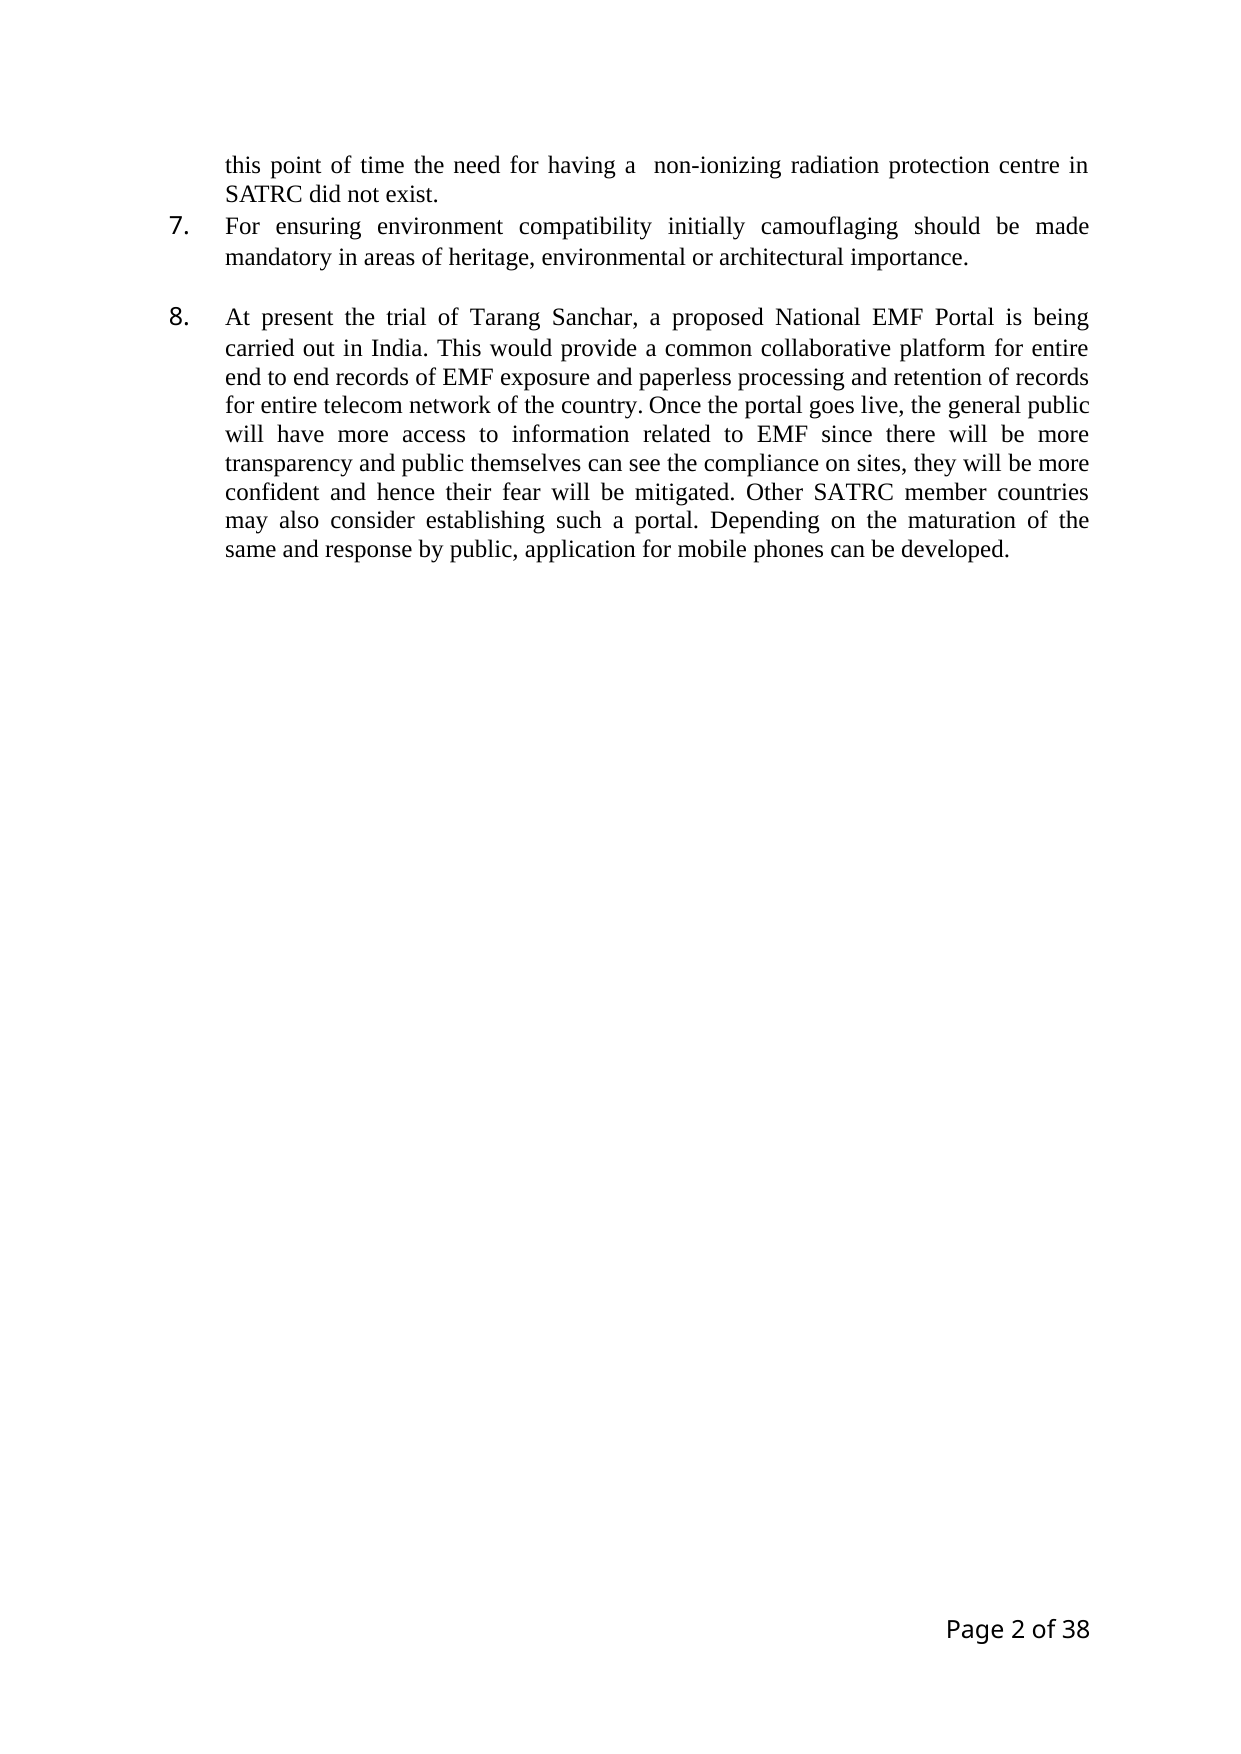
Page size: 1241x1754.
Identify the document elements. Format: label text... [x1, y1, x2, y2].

list At present the trial of Tarang Sanchar, a proposed National EMF Portal is being carried out in India. This would provide a common collaborative platform for entire end to end records of EMF exposure and paperless processing and retention of records for entire telecom network of the country. Once the portal goes live, the general public will have more access to information related to EMF since there will be more transparency and public themselves can see the compliance on sites, they will be more confident and hence their fear will be mitigated. Other SATRC member countries may also consider establishing such a portal. Depending on the maturation of the same and response by public, application for mobile phones can be developed. [169, 299, 1090, 563]
list For ensuring environment compatibility initially camouflaging should be made mandatory in areas of heritage, environmental or architectural importance. [169, 207, 1090, 270]
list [169, 150, 1090, 207]
